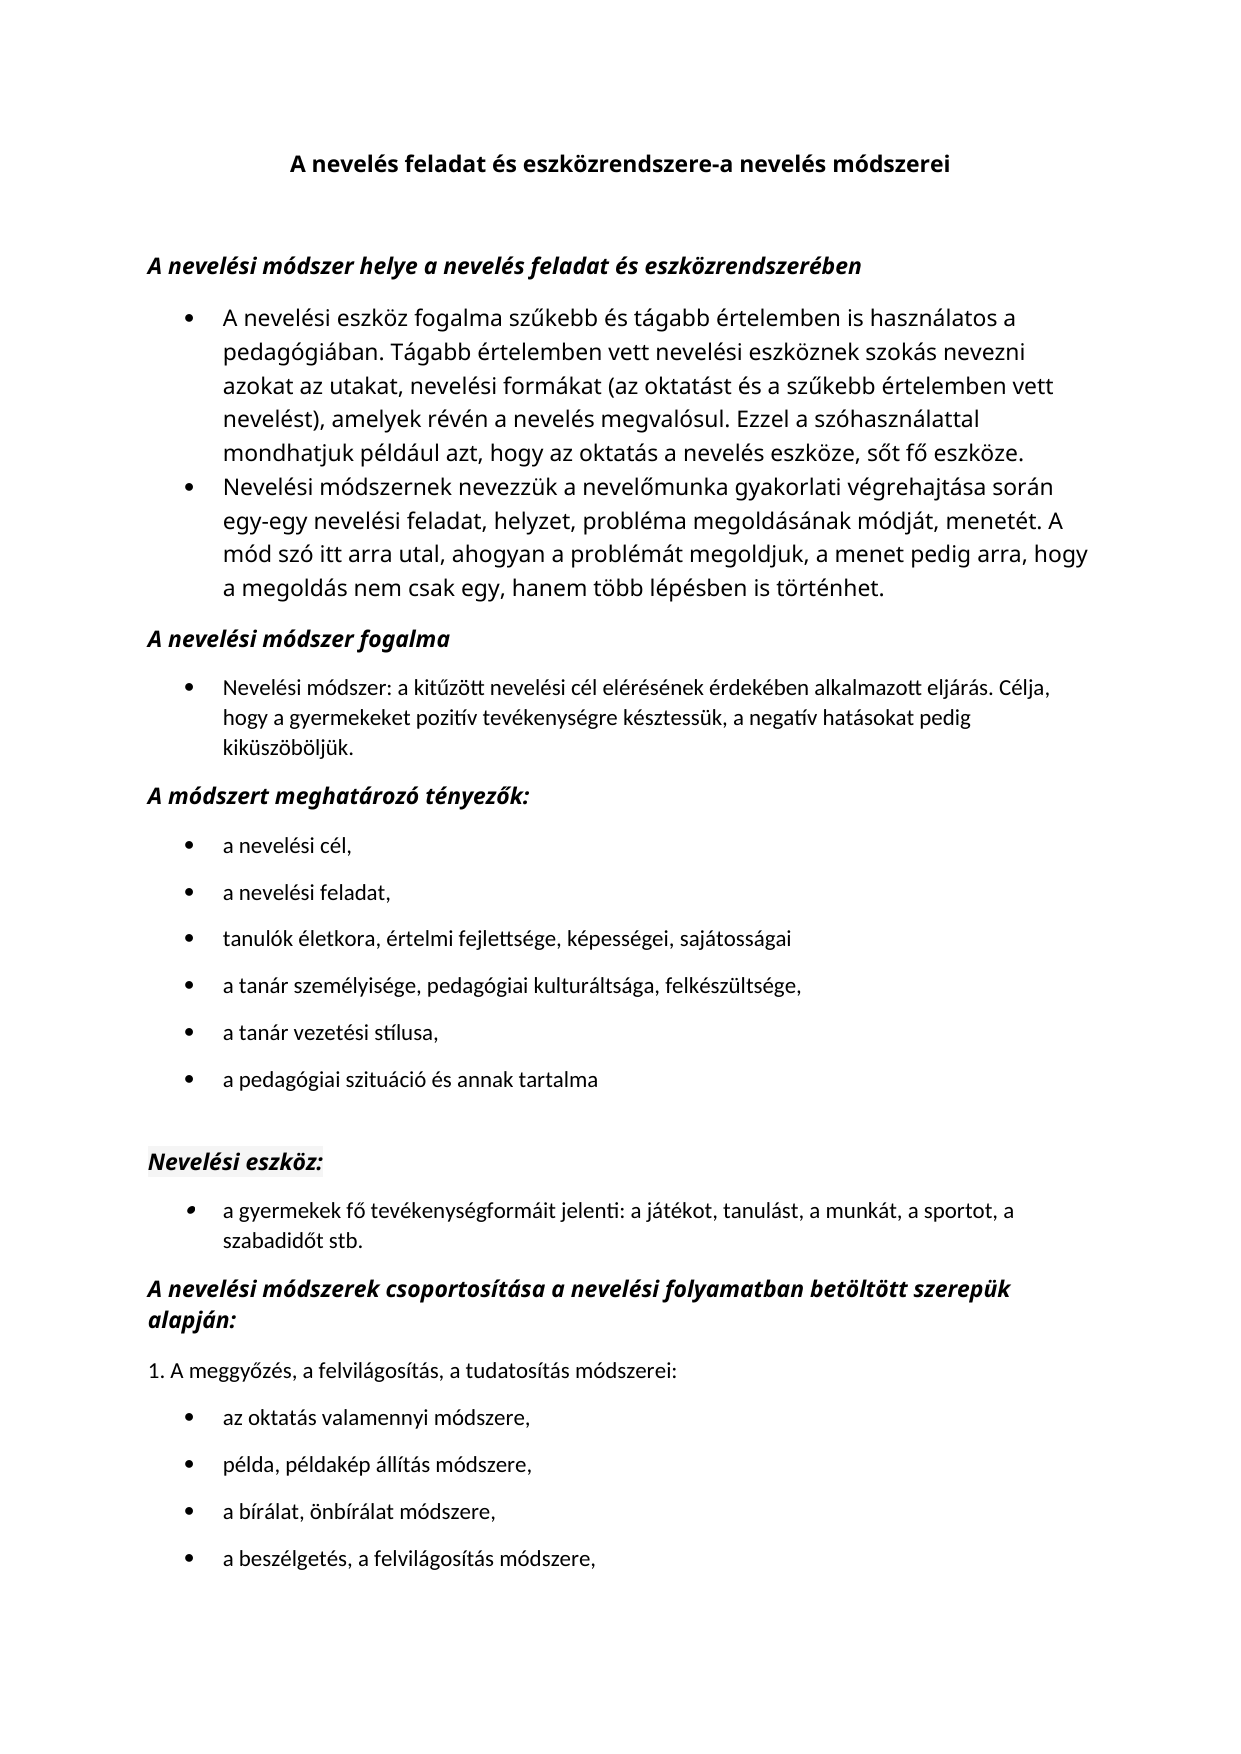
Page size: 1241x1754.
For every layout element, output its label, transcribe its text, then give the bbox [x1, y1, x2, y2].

list tanulók életkora, értelmi fejlettsége, képességei, sajátosságai [185, 924, 1093, 952]
list a nevelési feladat, [185, 878, 1093, 906]
list a gyermekek fő tevékenységformáit jelenti: a játékot, tanulást, a munkát, a sportot, a szabadidőt stb. [185, 1196, 1093, 1254]
list a tanár vezetési stílusa, [185, 1018, 1093, 1046]
list A nevelési eszköz fogalma szűkebb és tágabb értelemben is használatos a pedagógiában. Tágabb értelemben vett nevelési eszköznek szokás nevezni azokat az utakat, nevelési formákat (az oktatást és a szűkebb értelemben vett nevelést), amelyek révén a nevelés megvalósul. Ezzel a szóhasználattal mondhatjuk például azt, hogy az oktatás a nevelés eszköze, sőt fő eszköze. [185, 302, 1093, 468]
text 1. A meggyőzés, a felvilágosítás, a tudatosítás módszerei: [148, 1357, 1093, 1384]
text A nevelés feladat és eszközrendszere-a nevelés módszerei [148, 148, 1093, 179]
text A nevelési módszer fogalma [148, 623, 1093, 654]
list a bírálat, önbírálat módszere, [185, 1497, 1093, 1525]
list a tanár személyisége, pedagógiai kulturáltsága, felkészültsége, [185, 971, 1093, 999]
text Nevelési eszköz: [148, 1112, 1093, 1177]
text A nevelési módszerek csoportosítása a nevelési folyamatban betöltött szerepük alapján: [148, 1273, 1093, 1336]
text A módszert meghatározó tényezők: [148, 780, 1093, 812]
text A nevelési módszer helye a nevelés feladat és eszközrendszerében [148, 250, 1093, 281]
list az oktatás valamennyi módszere, [185, 1403, 1093, 1431]
list a beszélgetés, a felvilágosítás módszere, [185, 1544, 1093, 1572]
list példa, példakép állítás módszere, [185, 1450, 1093, 1478]
list a nevelési cél, [185, 831, 1093, 859]
list Nevelési módszernek nevezzük a nevelőmunka gyakorlati végrehajtása során egy-egy nevelési feladat, helyzet, probléma megoldásának módját, menetét. A mód szó itt arra utal, ahogyan a problémát megoldjuk, a menet pedig arra, hogy a megoldás nem csak egy, hanem több lépésben is történhet. [185, 471, 1093, 603]
list a pedagógiai szituáció és annak tartalma [185, 1065, 1093, 1093]
list Nevelési módszer: a kitűzött nevelési cél elérésének érdekében alkalmazott eljárás. Célja, hogy a gyermekeket pozitív tevékenységre késztessük, a negatív hatásokat pedig kiküszöböljük. [185, 673, 1093, 761]
